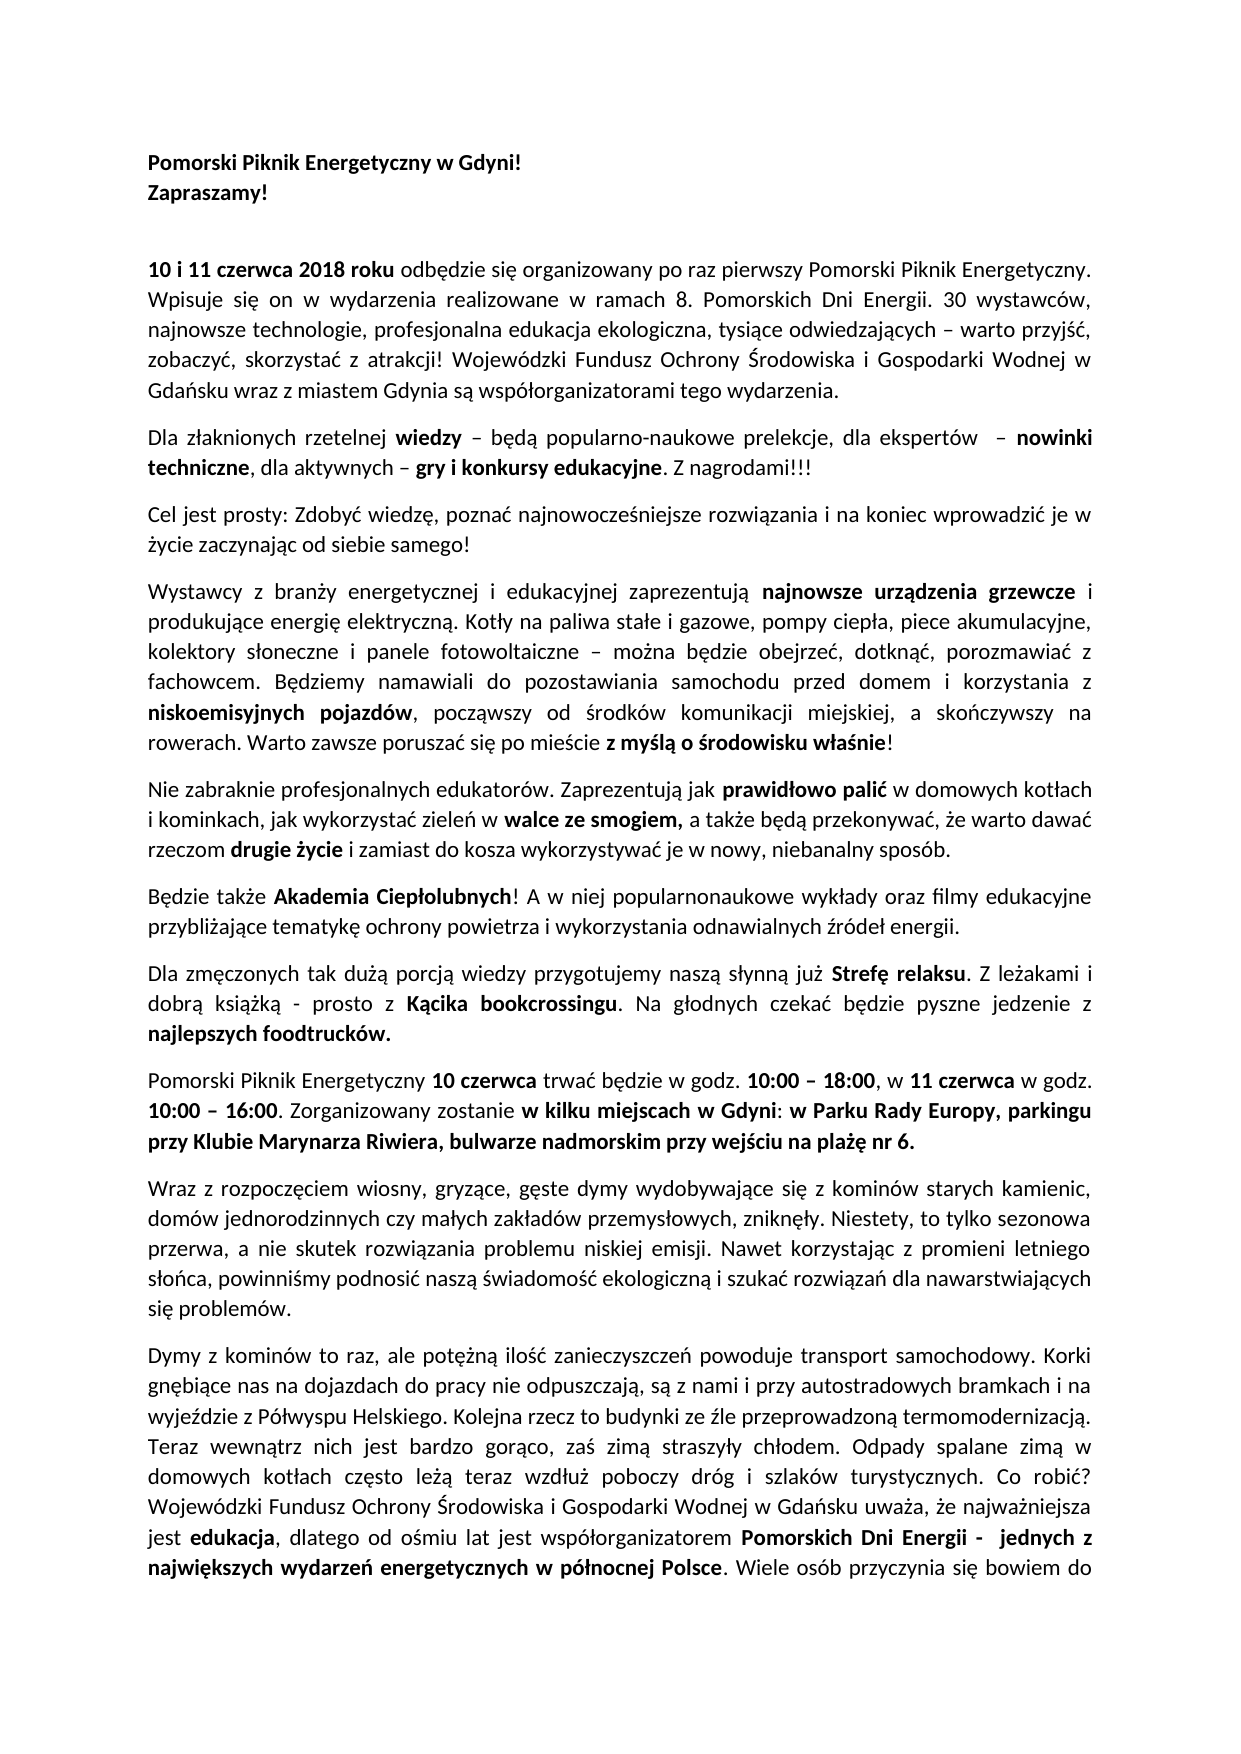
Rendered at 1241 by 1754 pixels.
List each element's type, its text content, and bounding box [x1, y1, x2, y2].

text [148, 1341, 1093, 1581]
text Dla zmęczonych tak dużą porcją wiedzy przygotujemy naszą słynną już Strefę relaksu. Z leżakami i dobrą książką - prosto z Kącika bookcrossingu. Na głodnych czekać będzie pyszne jedzenie z najlepszych foodtrucków. [148, 959, 1093, 1047]
text Cel jest prosty: Zdobyć wiedzę, poznać najnowocześniejsze rozwiązania i na koniec wprowadzić je w życie zaczynając od siebie samego! [148, 500, 1093, 558]
text Nie zabraknie profesjonalnych edukatorów. Zaprezentują jak prawidłowo palić w domowych kotłach i kominkach, jak wykorzystać zieleń w walce ze smogiem, a także będą przekonywać, że warto dawać rzeczom drugie życie i zamiast do kosza wykorzystywać je w nowy, niebanalny sposób. [148, 775, 1093, 863]
text Wystawcy z branży energetycznej i edukacyjnej zaprezentują najnowsze urządzenia grzewcze i produkujące energię elektryczną. Kotły na paliwa stałe i gazowe, pompy ciepła, piece akumulacyjne, kolektory słoneczne i panele fotowoltaiczne – można będzie obejrzeć, dotknąć, porozmawiać z fachowcem. Będziemy namawiali do pozostawiania samochodu przed domem i korzystania z niskoemisyjnych pojazdów, począwszy od środków komunikacji miejskiej, a skończywszy na rowerach. Warto zawsze poruszać się po mieście z myślą o środowisku właśnie! [148, 577, 1093, 756]
text Wraz z rozpoczęciem wiosny, gryzące, gęste dymy wydobywające się z kominów starych kamienic, domów jednorodzinnych czy małych zakładów przemysłowych, zniknęły. Niestety, to tylko sezonowa przerwa, a nie skutek rozwiązania problemu niskiej emisji. Nawet korzystając z promieni letniego słońca, powinniśmy podnosić naszą świadomość ekologiczną i szukać rozwiązań dla nawarstwiających się problemów. [148, 1174, 1093, 1322]
text Będzie także Akademia Ciepłolubnych! A w niej popularnonaukowe wykłady oraz filmy edukacyjne przybliżające tematykę ochrony powietrza i wykorzystania odnawialnych źródeł energii. [148, 882, 1093, 940]
text Pomorski Piknik Energetyczny 10 czerwca trwać będzie w godz. 10:00 – 18:00, w 11 czerwca w godz. 10:00 – 16:00. Zorganizowany zostanie w kilku miejscach w Gdyni: w Parku Rady Europy, parkingu przy Klubie Marynarza Riwiera, bulwarze nadmorskim przy wejściu na plażę nr 6. [148, 1066, 1093, 1155]
text Dla złaknionych rzetelnej wiedzy – będą popularno-naukowe prelekcje, dla ekspertów – nowinki techniczne, dla aktywnych – gry i konkursy edukacyjne. Z nagrodami!!! [148, 423, 1093, 481]
text Pomorski Piknik Energetyczny w Gdyni! [148, 148, 1093, 176]
text 10 i 11 czerwca 2018 roku odbędzie się organizowany po raz pierwszy Pomorski Piknik Energetyczny. Wpisuje się on w wydarzenia realizowane w ramach 8. Pomorskich Dni Energii. 30 wystawców, najnowsze technologie, profesjonalna edukacja ekologiczna, tysiące odwiedzających – warto przyjść, zobaczyć, skorzystać z atrakcji! Wojewódzki Fundusz Ochrony Środowiska i Gospodarki Wodnej w Gdańsku wraz z miastem Gdynia są współorganizatorami tego wydarzenia. [148, 255, 1093, 404]
text Zapraszamy! [148, 178, 1093, 206]
